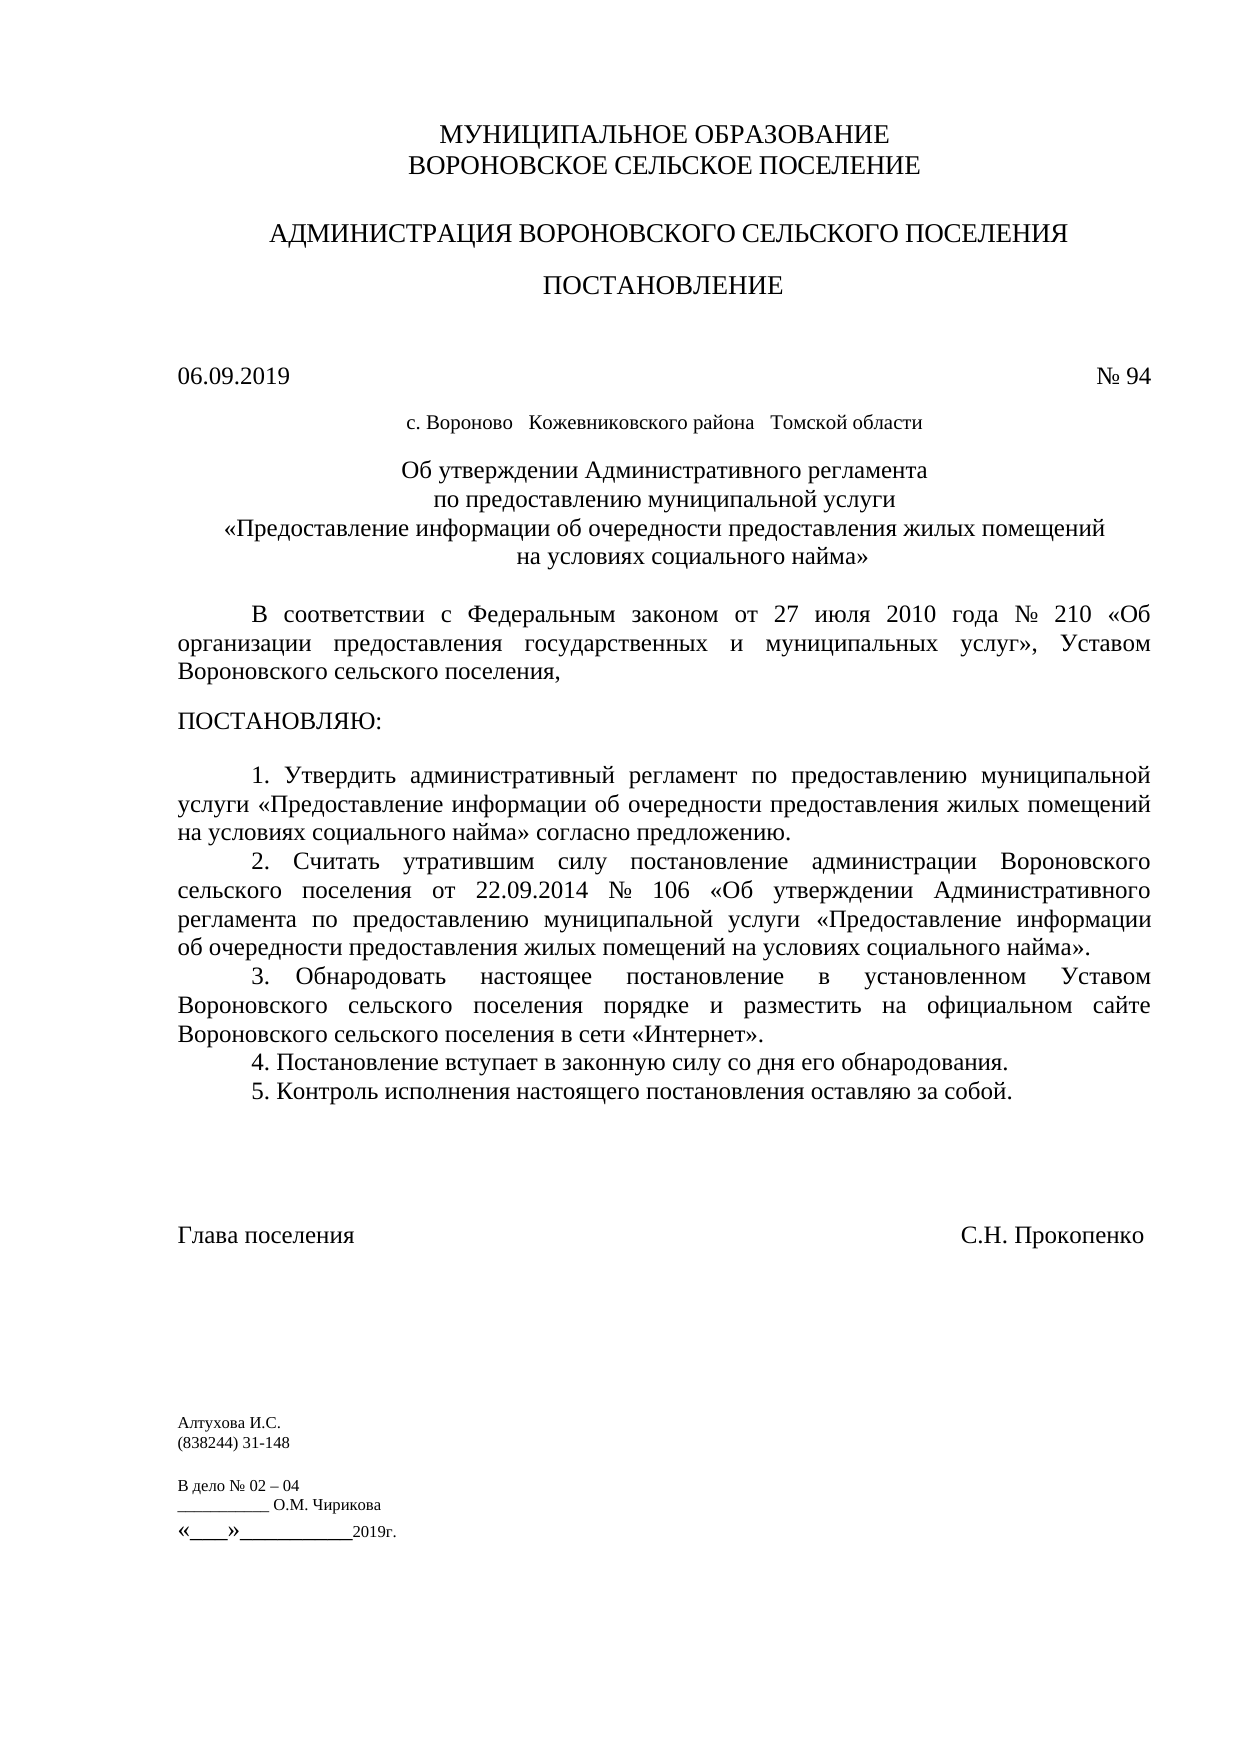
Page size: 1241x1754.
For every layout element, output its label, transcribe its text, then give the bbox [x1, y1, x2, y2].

subtitle «Предоставление информации об очередности предоставления жилых помещений [177, 513, 1152, 541]
text 06.09.2019 № 94 [177, 361, 1152, 389]
subtitle на условиях социального найма» [177, 541, 1152, 570]
text Алтухова И.С. [177, 1413, 1152, 1432]
text 5. Контроль исполнения настоящего постановления оставляю за собой. [177, 1076, 1152, 1105]
text ВОРОНОВСКОЕ СЕЛЬСКОЕ ПОСЕЛЕНИЕ [177, 149, 1152, 180]
text ПОСТАНОВЛЕНИЕ [377, 269, 950, 300]
text АДМИНИСТРАЦИЯ ВОРОНОВСКОГО СЕЛЬСКОГО ПОСЕЛЕНИЯ [177, 217, 1160, 248]
title В дело № 02 – 04 [177, 1476, 1162, 1495]
text МУНИЦИПАЛЬНОЕ ОБРАЗОВАНИЕ [177, 118, 1152, 149]
text (838244) 31-148 [177, 1432, 1152, 1452]
text ПОСТАНОВЛЯЮ: [177, 706, 1152, 735]
list Обнародовать настоящее постановление в установленном Уставом Вороновского сельского поселения порядке и разместить на официальном сайте Вороновского сельского поселения в сети «Интернет». [177, 961, 1152, 1047]
subtitle 2. Считать утратившим силу постановление администрации Вороновского сельского поселения от 22.09.2014 № 106 «Об утверждении Административного регламента по предоставлению муниципальной услуги «Предоставление информации об очередности предоставления жилых помещений на условиях социального найма». [177, 846, 1152, 961]
text 4. Постановление вступает в законную силу со дня его обнародования. [177, 1047, 1152, 1076]
text «___»_________2019г. [177, 1514, 1152, 1543]
subtitle Об утверждении Административного регламента [177, 455, 1152, 484]
text Глава поселения С.Н. Прокопенко [177, 1220, 1152, 1249]
title ___________ О.М. Чирикова [177, 1495, 1162, 1514]
text В соответствии с Федеральным законом от 27 июля 2010 года № 210 «Об организации предоставления государственных и муниципальных услуг», Уставом Вороновского сельского поселения, [177, 599, 1152, 685]
subtitle 1. Утвердить административный регламент по предоставлению муниципальной услуги «Предоставление информации об очередности предоставления жилых помещений на условиях социального найма» согласно предложению. [177, 760, 1152, 846]
subtitle по предоставлению муниципальной услуги [177, 484, 1152, 513]
text с. Вороново Кожевниковского района Томской области [177, 410, 1152, 434]
